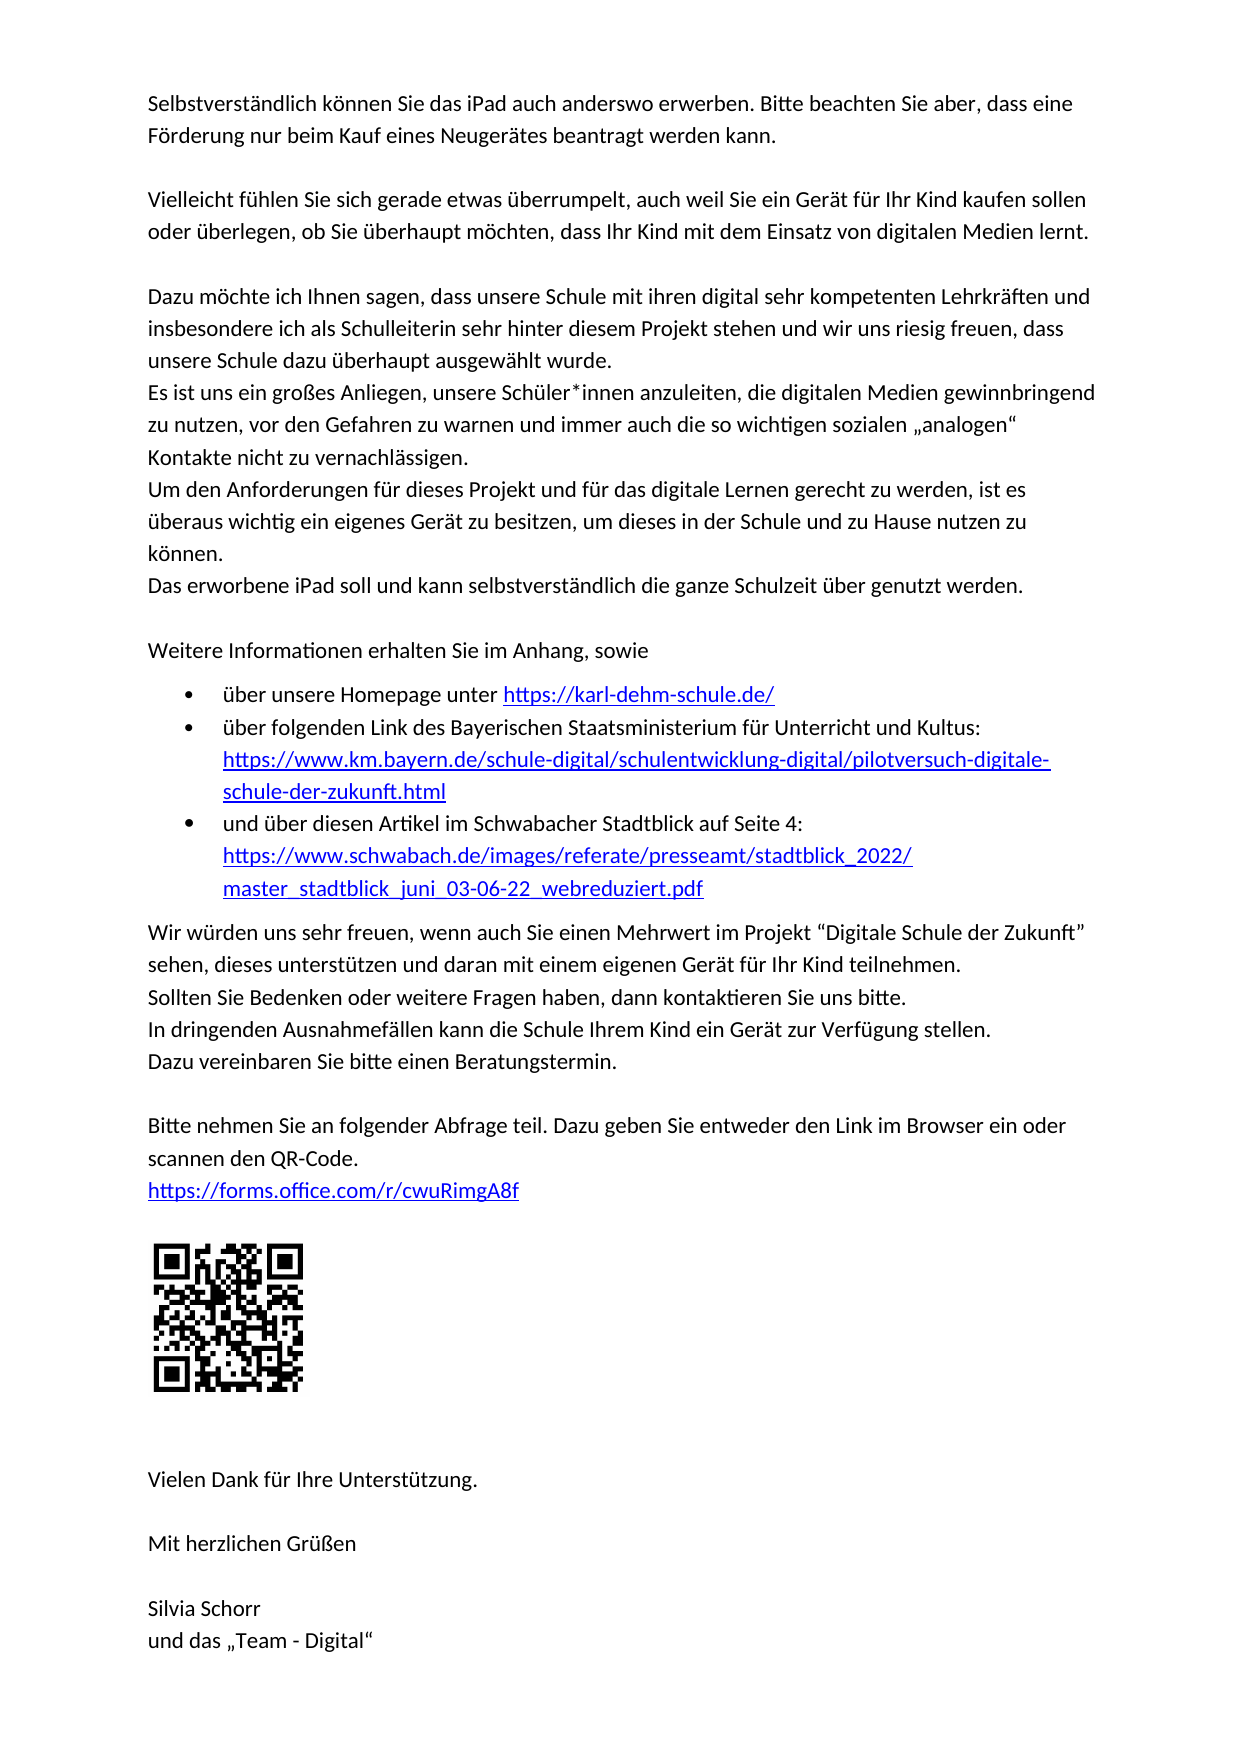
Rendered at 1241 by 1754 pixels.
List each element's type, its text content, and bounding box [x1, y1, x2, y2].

list über unsere Homepage unter https://karl-dehm-schule.de/ [185, 681, 1107, 708]
text Das erworbene iPad soll und kann selbstverständlich die ganze Schulzeit über genutzt werden. [148, 571, 1107, 599]
text Dazu vereinbaren Sie bitte einen Beratungstermin. [148, 1047, 1107, 1075]
text Dazu möchte ich Ihnen sagen, dass unsere Schule mit ihren digital sehr kompetenten Lehrkräften und insbesondere ich als Schulleiterin sehr hinter diesem Projekt stehen und wir uns riesig freuen, dass unsere Schule dazu überhaupt ausgewählt wurde. [148, 282, 1107, 374]
text Weitere Informationen erhalten Sie im Anhang, sowie [148, 636, 1107, 664]
list und über diesen Artikel im Schwabacher Stadtblick auf Seite 4: https://www.schwabach.de/images/referate/presseamt/stadtblick_2022/master_stadtblick_juni_03-06-22_webreduziert.pdf [185, 809, 1107, 902]
text Vielleicht fühlen Sie sich gerade etwas überrumpelt, auch weil Sie ein Gerät für Ihr Kind kaufen sollen oder überlegen, ob Sie überhaupt möchten, dass Ihr Kind mit dem Einsatz von digitalen Medien lernt. [148, 185, 1107, 245]
text Wir würden uns sehr freuen, wenn auch Sie einen Mehrwert im Projekt “Digitale Schule der Zukunft” sehen, dieses unterstützen und daran mit einem eigenen Gerät für Ihr Kind teilnehmen. [148, 918, 1107, 978]
text Es ist uns ein großes Anliegen, unsere Schüler*innen anzuleiten, die digitalen Medien gewinnbringend zu nutzen, vor den Gefahren zu warnen und immer auch die so wichtigen sozialen „analogen“ Kontakte nicht zu vernachlässigen. Um den Anforderungen für dieses Projekt und für das digitale Lernen gerecht zu werden, ist es überaus wichtig ein eigenes Gerät zu besitzen, um dieses in der Schule und zu Hause nutzen zu können. [148, 378, 1107, 567]
text Vielen Dank für Ihre Unterstützung. [148, 1465, 1107, 1493]
text https://forms.office.com/r/cwuRimgA8f [148, 1176, 1107, 1204]
text Mit herzlichen Grüßen [148, 1529, 1107, 1557]
list über folgenden Link des Bayerischen Staatsministerium für Unterricht und Kultus: https://www.km.bayern.de/schule-digital/schulentwicklung-digital/pilotversuch-digitale-schule-der-zukunft.html [185, 713, 1107, 805]
picture [147, 1240, 311, 1397]
text Selbstverständlich können Sie das iPad auch anderswo erwerben. Bitte beachten Sie aber, dass eine Förderung nur beim Kauf eines Neugerätes beantragt werden kann. [148, 89, 1107, 149]
text und das „Team - Digital“ [148, 1626, 1107, 1654]
text Silvia Schorr [148, 1594, 1107, 1622]
text Bitte nehmen Sie an folgender Abfrage teil. Dazu geben Sie entweder den Link im Browser ein oder scannen den QR-Code. [148, 1111, 1107, 1172]
text In dringenden Ausnahmefällen kann die Schule Ihrem Kind ein Gerät zur Verfügung stellen. [148, 1015, 1107, 1043]
text Sollten Sie Bedenken oder weitere Fragen haben, dann kontaktieren Sie uns bitte. [148, 983, 1107, 1011]
